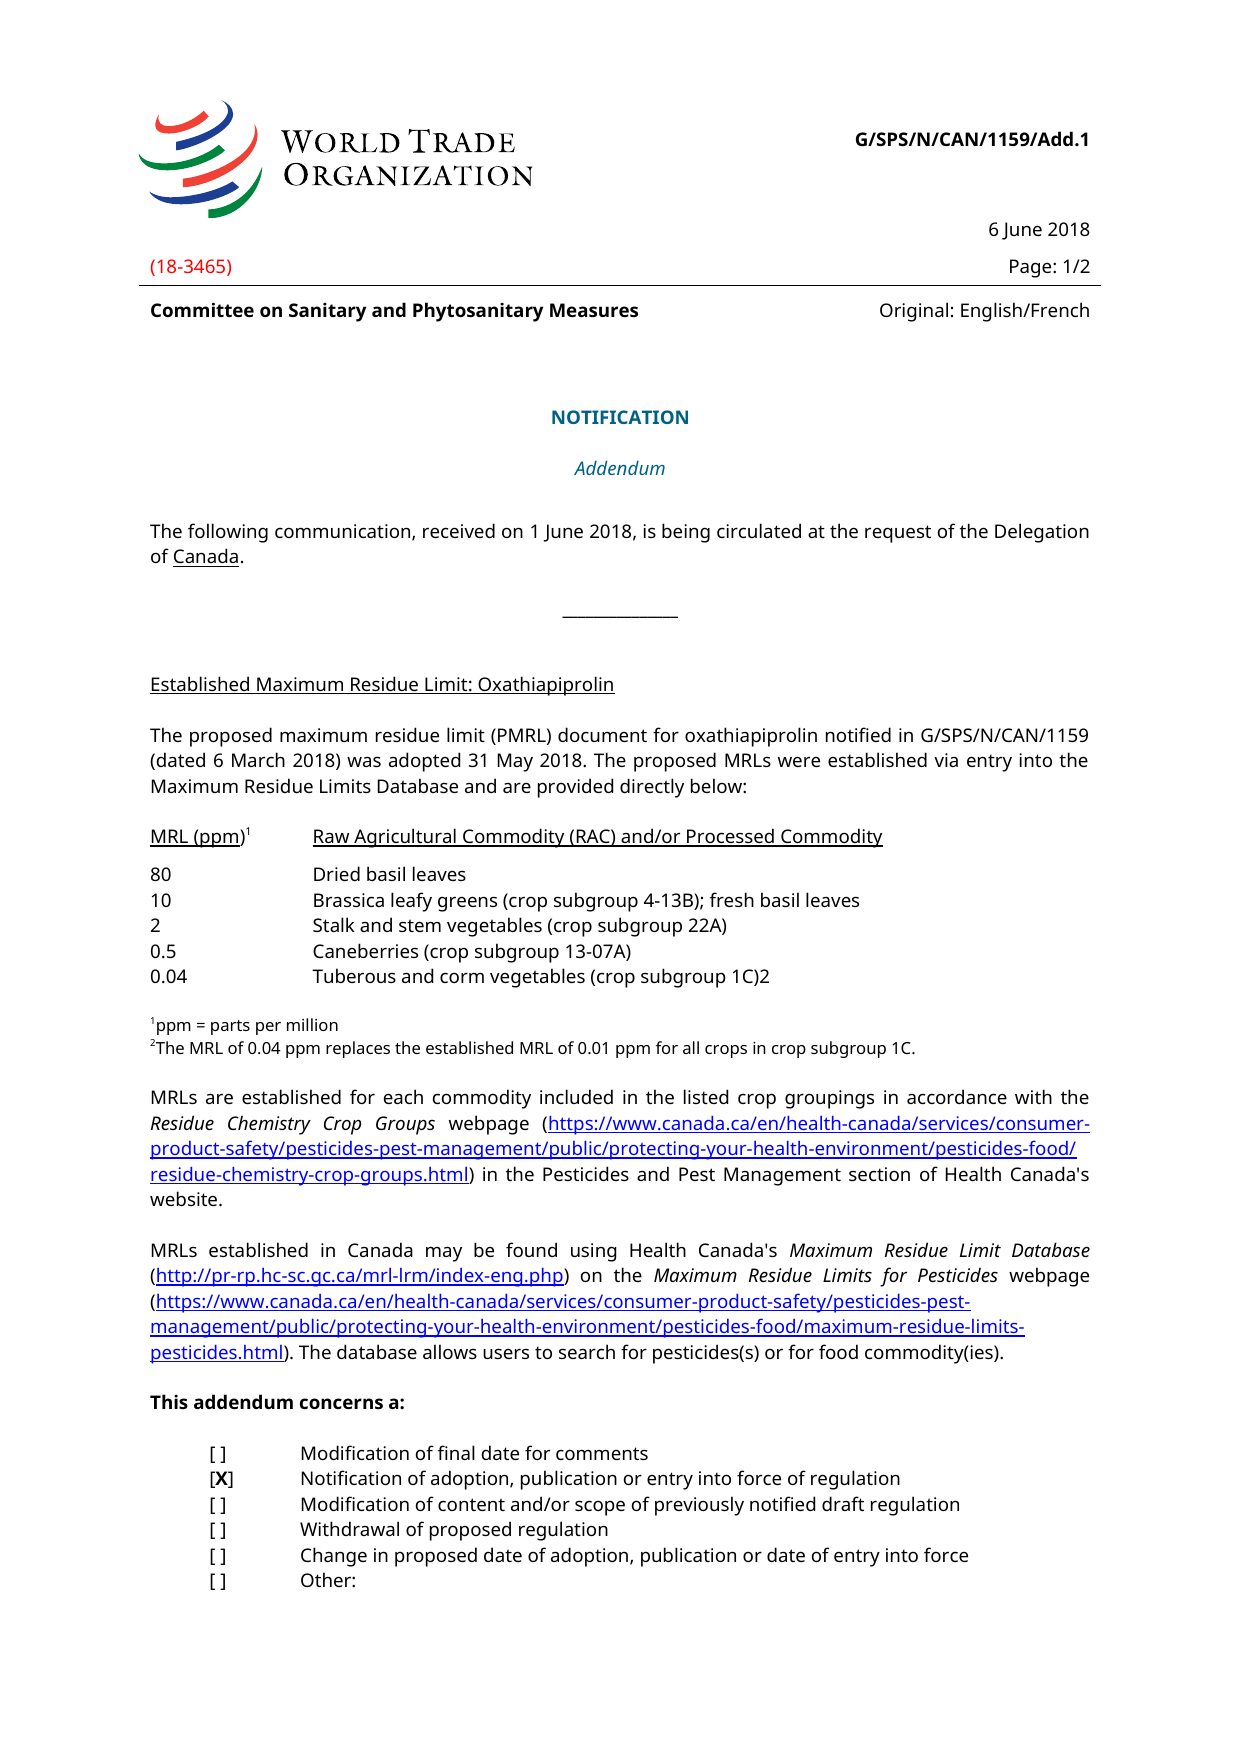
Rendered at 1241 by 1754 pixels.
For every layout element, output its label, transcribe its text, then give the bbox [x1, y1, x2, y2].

table_header Established Maximum Residue Limit: Oxathiapiprolin [139, 671, 1101, 722]
title Addendum [150, 455, 1090, 481]
title NOTIFICATION [150, 405, 1090, 430]
table_cell [ ] Withdrawal of proposed regulation [139, 1517, 1101, 1542]
table_cell [ ] Modification of final date for comments [139, 1440, 1101, 1466]
table_cell This addendum concerns a: [139, 1390, 1101, 1440]
table_cell [ ] Change in proposed date of adoption, publication or date of entry into force [139, 1542, 1101, 1568]
table_cell The proposed maximum residue limit (PMRL) document for oxathiapiprolin notified in G/SPS/N/CAN/1159 (dated 6 March 2018) was adopted 31 May 2018. The proposed MRLs were established via entry into the Maximum Residue Limits Database and are provided directly below: MRL (ppm)1 Raw Agricultural Commodity (RAC) and/or Processed Commodity 80 Dried basil leaves 10 Brassica leafy greens (crop subgroup 4-13B); fresh basil leaves 2 Stalk and stem vegetables (crop subgroup 22A) 0.5 Caneberries (crop subgroup 13-07A) 0.04 Tuberous and corm vegetables (crop subgroup 1C)2 1ppm = parts per million 2The MRL of 0.04 ppm replaces the established MRL of 0.01 ppm for all crops in crop subgroup 1C. MRLs are established for each commodity included in the listed crop groupings in accordance with the Residue Chemistry Crop Groups webpage (https://www.canada.ca/en/health-canada/services/consumer-product-safety/pesticides-pest-management/public/protecting-your-health-environment/pesticides-food/residue-chemistry-crop-groups.html) in the Pesticides and Pest Management section of Health Canada's website. MRLs established in Canada may be found using Health Canada's Maximum Residue Limit Database (http://pr-rp.hc-sc.gc.ca/mrl-lrm/index-eng.php) on the Maximum Residue Limits for Pesticides webpage (https://www.canada.ca/en/health-canada/services/consumer-product-safety/pesticides-pest-management/public/protecting-your-health-environment/pesticides-food/maximum-residue-limits-pesticides.html). The database allows users to search for pesticides(s) or for food commodity(ies). [139, 722, 1101, 1390]
text _______________ [150, 595, 1090, 620]
table_cell [ ] Other: [139, 1568, 1101, 1593]
table_cell [X] Notification of adoption, publication or entry into force of regulation [139, 1466, 1101, 1491]
table_cell [ ] Modification of content and/or scope of previously notified draft regulation [139, 1491, 1101, 1517]
text The following communication, received on 1 June 2018, is being circulated at the request of the Delegation of Canada. [150, 518, 1090, 569]
